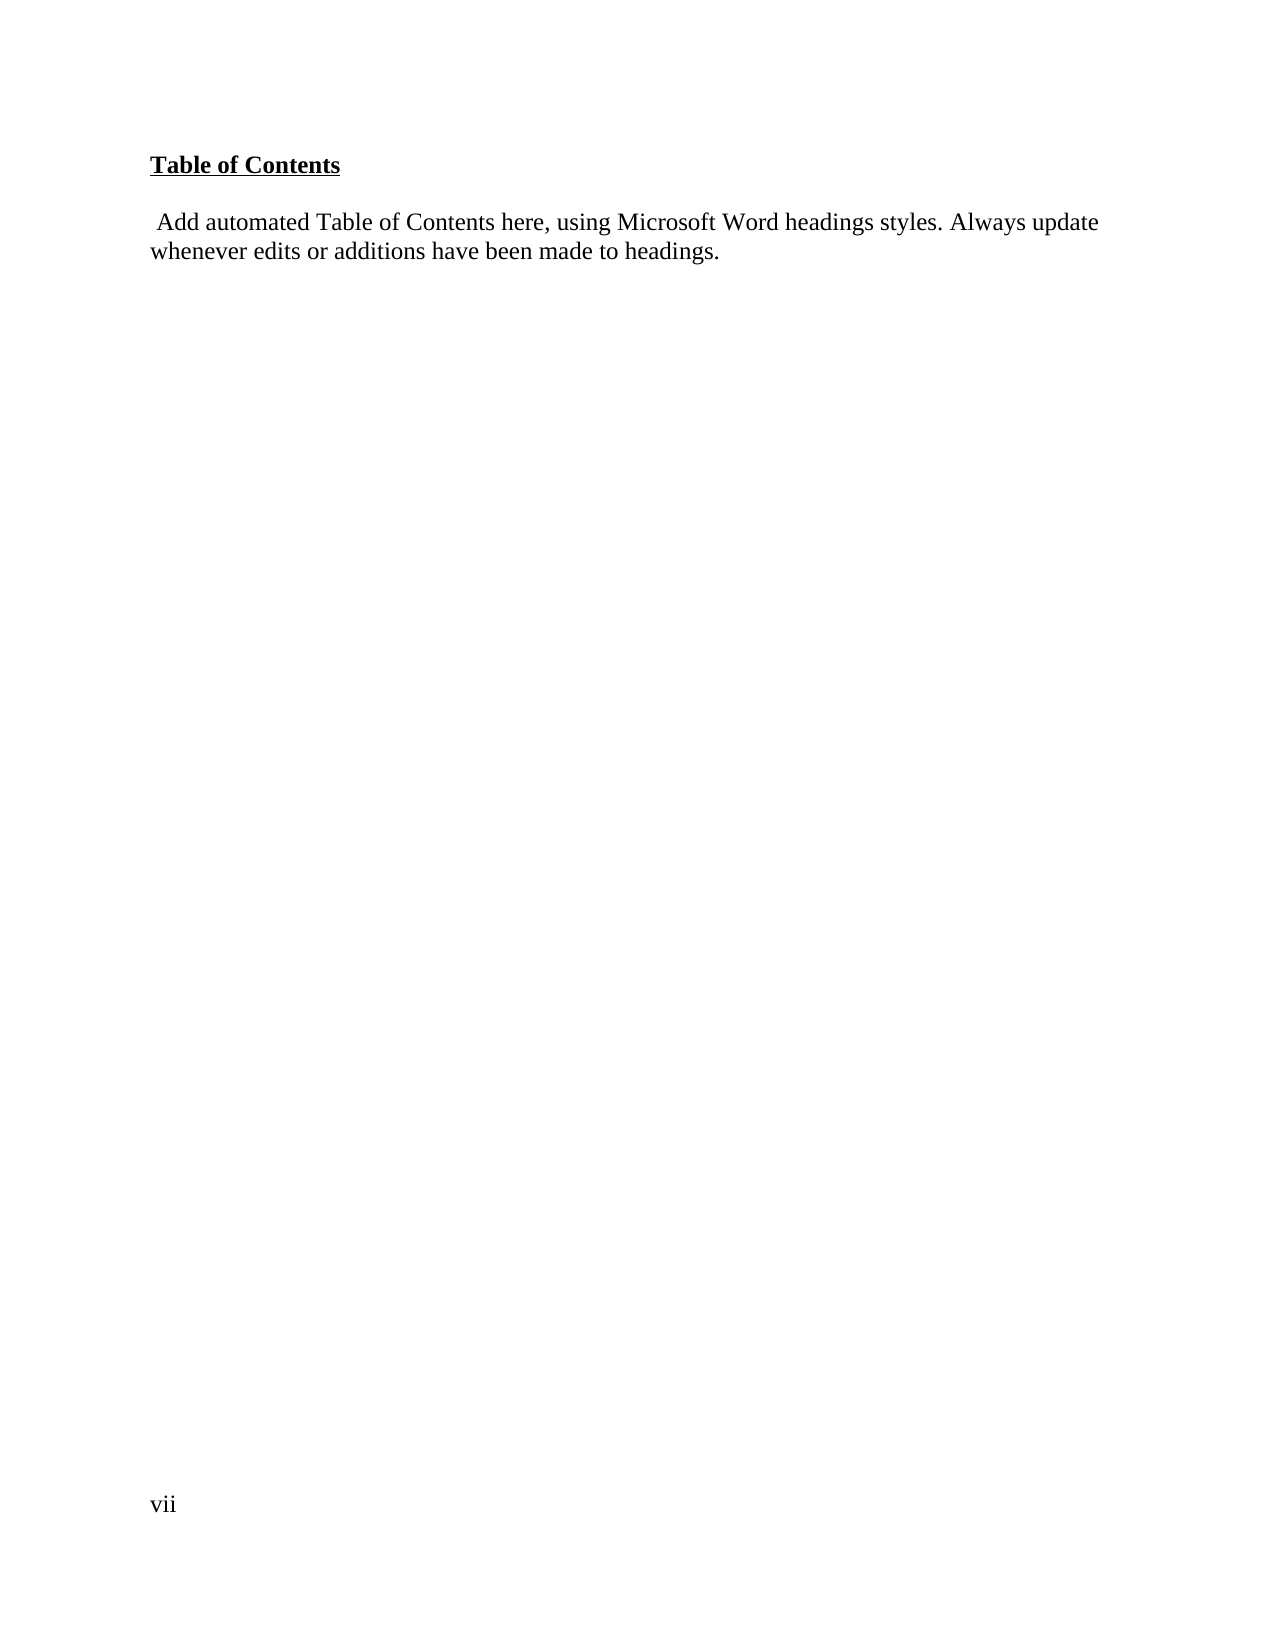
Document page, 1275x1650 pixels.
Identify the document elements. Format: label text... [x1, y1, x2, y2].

text Place text here Table of Contents [150, 150, 1125, 179]
text Add automated Table of Contents here, using Microsoft Word headings styles. Always update whenever edits or additions have been made to headings. [150, 207, 1125, 265]
